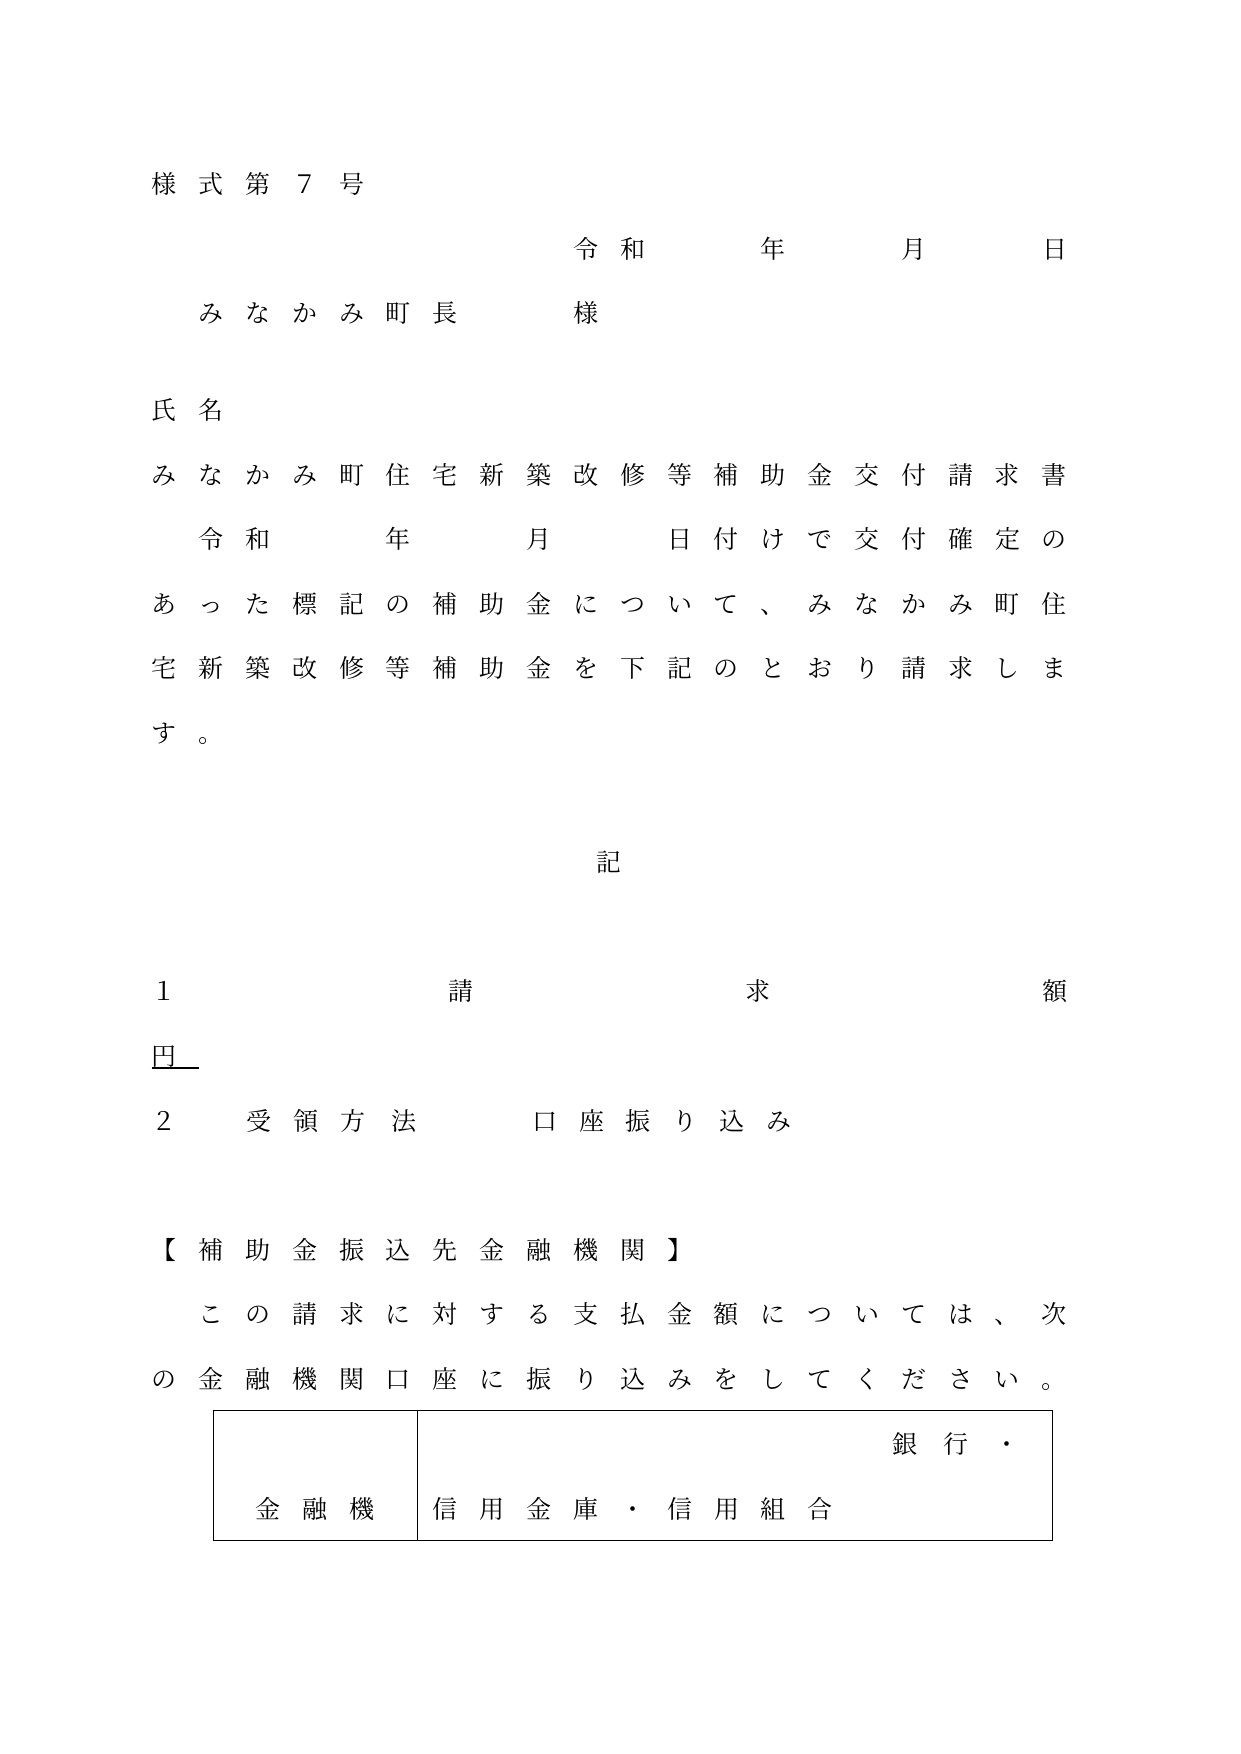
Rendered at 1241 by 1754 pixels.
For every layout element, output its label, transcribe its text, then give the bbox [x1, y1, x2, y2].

text 氏名 [151, 344, 1089, 441]
text この請求に対する支払金額については、次の金融機関口座に振り込みをしてください。 [151, 1281, 1089, 1410]
text みなかみ町長 様 [151, 279, 1089, 344]
table_header 金融機関名 [214, 1411, 417, 1540]
text みなかみ町住宅新築改修等補助金交付請求書 [151, 441, 1089, 506]
text 様式第７号 [151, 150, 1089, 215]
table_header 銀行・信用金庫・信用組合 本店・支店 [418, 1411, 1052, 1540]
text ２ 受領方法 口座振り込み [151, 1087, 1089, 1151]
text １ 請 求 額 円 [151, 958, 1089, 1087]
text 令和 年 月 日付けで交付確定のあった標記の補助金について、みなかみ町住宅新築改修等補助金を下記のとおり請求します。 [151, 506, 1089, 764]
text 令和 年 月 日 [151, 215, 1089, 279]
text 【補助金振込先金融機関】 [151, 1216, 1089, 1281]
text 記 [151, 828, 1089, 893]
